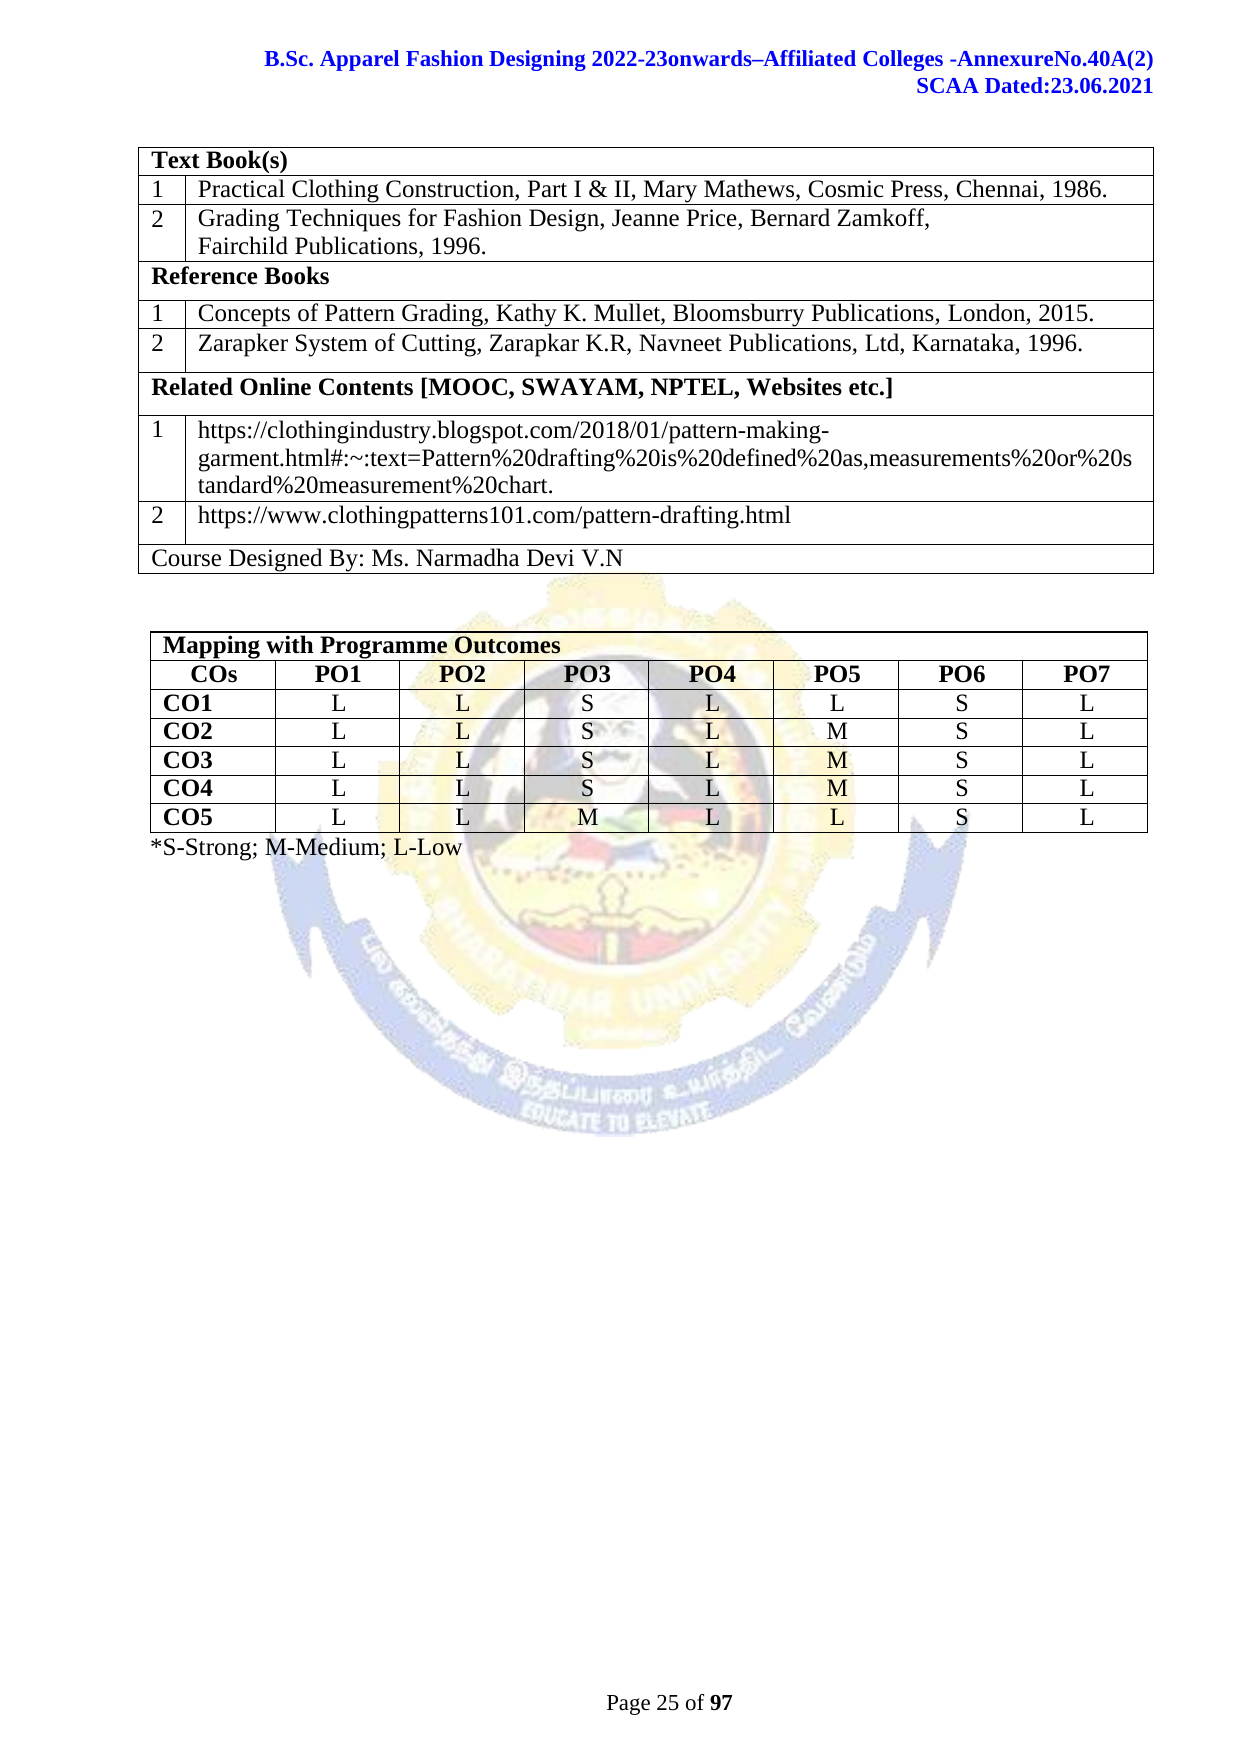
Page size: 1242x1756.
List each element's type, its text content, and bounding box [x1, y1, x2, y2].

table_cell Reference Books [139, 262, 1153, 299]
table_cell M [525, 804, 648, 832]
table_cell https://www.clothingpatterns101.com/pattern-drafting.html [186, 502, 1153, 544]
table_cell PO3 [525, 661, 648, 689]
picture [268, 861, 972, 1137]
table_cell L [649, 690, 773, 717]
table_cell COs [151, 661, 275, 689]
table_cell L [276, 690, 399, 717]
table_header Mapping with Programme Outcomes [151, 633, 1147, 660]
table_cell L [400, 719, 524, 746]
table_cell PO4 [649, 661, 773, 689]
table_cell 1 [139, 301, 185, 328]
table_cell CO3 [151, 747, 275, 774]
table_cell PO1 [276, 661, 399, 689]
table_cell L [649, 719, 773, 746]
table_cell L [1023, 690, 1147, 717]
table_cell S [899, 776, 1022, 803]
table_cell Grading Techniques for Fashion Design, Jeanne Price, Bernard Zamkoff, Fairchild Publications, 1996. [186, 205, 1153, 261]
table_cell CO2 [151, 719, 275, 746]
table_cell Concepts of Pattern Grading, Kathy K. Mullet, Bloomsburry Publications, London, 2015. [186, 301, 1153, 328]
table_cell L [1023, 776, 1147, 803]
table_cell CO5 [151, 804, 275, 832]
table_cell M [774, 776, 898, 803]
table_cell 1 [139, 416, 185, 501]
table_cell PO2 [400, 661, 524, 689]
table_cell L [400, 690, 524, 717]
table_cell L [649, 747, 773, 774]
table_cell S [899, 804, 1022, 832]
table_cell S [899, 690, 1022, 717]
table_cell M [774, 719, 898, 746]
table_cell L [400, 776, 524, 803]
table_cell Related Online Contents [MOOC, SWAYAM, NPTEL, Websites etc.] [139, 373, 1153, 415]
table_cell S [525, 776, 648, 803]
text *S-Strong; M-Medium; L-Low [150, 833, 1214, 861]
picture [268, 574, 972, 631]
table_cell https://clothingindustry.blogspot.com/2018/01/pattern-making- garment.html#:~:text=Pattern%20drafting%20is%20defined%20as,measurements%20or%20s tandard%20measurement%20chart. [186, 416, 1153, 501]
table_cell S [525, 690, 648, 717]
table_cell 2 [139, 502, 185, 544]
table_cell Zarapker System of Cutting, Zarapkar K.R, Navneet Publications, Ltd, Karnataka, 1996. [186, 329, 1153, 372]
table_header Text Book(s) [139, 148, 1153, 175]
table_cell L [276, 804, 399, 832]
table_cell L [649, 804, 773, 832]
table_cell S [899, 747, 1022, 774]
table_cell 2 [139, 329, 185, 372]
table_cell CO4 [151, 776, 275, 803]
table_cell 1 [139, 176, 185, 204]
table_cell L [400, 747, 524, 774]
table_cell Course Designed By: Ms. Narmadha Devi V.N [139, 545, 1153, 573]
table_cell L [276, 776, 399, 803]
table_cell L [276, 747, 399, 774]
table_cell L [1023, 747, 1147, 774]
table_cell M [774, 747, 898, 774]
table_cell L [1023, 719, 1147, 746]
table_cell S [525, 719, 648, 746]
table_cell L [276, 719, 399, 746]
table_cell 2 [139, 205, 185, 261]
table_cell CO1 [151, 690, 275, 717]
table_cell PO5 [774, 661, 898, 689]
table_cell L [774, 804, 898, 832]
table_cell L [400, 804, 524, 832]
table_cell L [774, 690, 898, 717]
table_cell Practical Clothing Construction, Part I & II, Mary Mathews, Cosmic Press, Chennai, 1986. [186, 176, 1153, 204]
table_cell L [1023, 804, 1147, 832]
table_cell PO7 [1023, 661, 1147, 689]
table_cell L [649, 776, 773, 803]
table_cell PO6 [899, 661, 1022, 689]
table_cell S [525, 747, 648, 774]
table_cell S [899, 719, 1022, 746]
